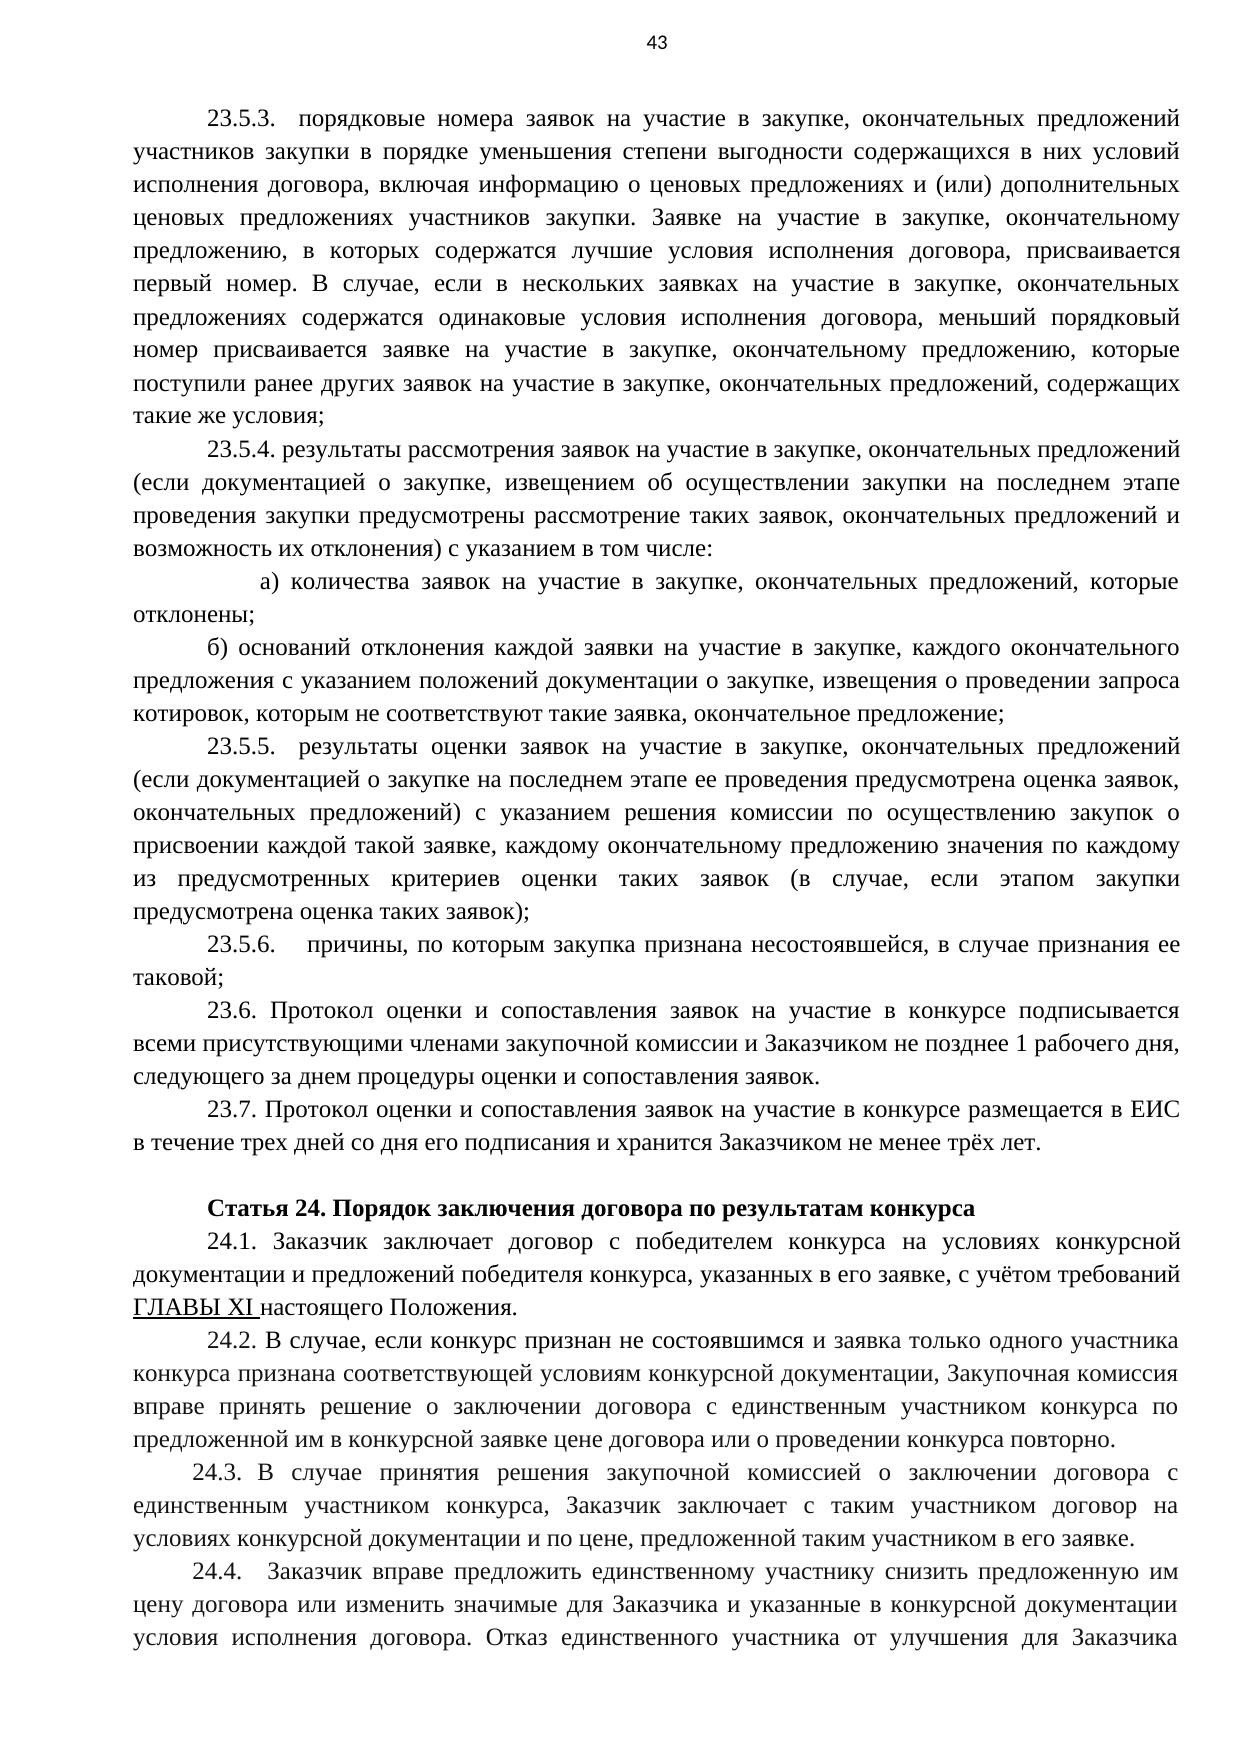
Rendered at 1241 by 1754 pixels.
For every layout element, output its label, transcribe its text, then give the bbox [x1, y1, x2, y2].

list результаты оценки заявок на участие в закупке, окончательных предложений (если документацией о закупке на последнем этапе ее проведения предусмотрена оценка заявок, окончательных предложений) с указанием решения комиссии по осуществлению закупок о присвоении каждой такой заявке, каждому окончательному предложению значения по каждому из предусмотренных критериев оценки таких заявок (в случае, если этапом закупки предусмотрена оценка таких заявок); [133, 731, 1181, 925]
text а) количества заявок на участие в закупке, окончательных предложений, которые отклонены; [133, 566, 1181, 627]
text 23.5.4. результаты рассмотрения заявок на участие в закупке, окончательных предложений (если документацией о закупке, извещением об осуществлении закупки на последнем этапе проведения закупки предусмотрены рассмотрение таких заявок, окончательных предложений и возможность их отклонения) с указанием в том числе: [133, 434, 1181, 561]
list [133, 1556, 1179, 1651]
list Заказчик заключает договор с победителем конкурса на условиях конкурсной документации и предложений победителя конкурса, указанных в его заявке, с учётом требований ГЛАВЫ XI настоящего Положения. [133, 1226, 1181, 1321]
list причины, по которым закупка признана несостоявшейся, в случае признания ее таковой; [133, 929, 1181, 991]
list Протокол оценки и сопоставления заявок на участие в конкурсе подписывается всеми присутствующими членами закупочной комиссии и Заказчиком не позднее 1 рабочего дня, следующего за днем процедуры оценки и сопоставления заявок. [133, 995, 1181, 1090]
text б) оснований отклонения каждой заявки на участие в закупке, каждого окончательного предложения с указанием положений документации о закупке, извещения о проведении запроса котировок, которым не соответствуют такие заявка, окончательное предложение; [133, 632, 1181, 727]
list порядковые номера заявок на участие в закупке, окончательных предложений участников закупки в порядке уменьшения степени выгодности содержащихся в них условий исполнения договора, включая информацию о ценовых предложениях и (или) дополнительных ценовых предложениях участников закупки. Заявке на участие в закупке, окончательному предложению, в которых содержатся лучшие условия исполнения договора, присваивается первый номер. В случае, если в нескольких заявках на участие в закупке, окончательных предложениях содержатся одинаковые условия исполнения договора, меньший порядковый номер присваивается заявке на участие в закупке, окончательному предложению, которые поступили ранее других заявок на участие в закупке, окончательных предложений, содержащих такие же условия; [133, 103, 1181, 429]
list Протокол оценки и сопоставления заявок на участие в конкурсе размещается в ЕИС в течение трех дней со дня его подписания и хранится Заказчиком не менее трёх лет. [133, 1094, 1181, 1156]
list В случае принятия решения закупочной комиссией о заключении договора с единственным участником конкурса, Заказчик заключает с таким участником договор на условиях конкурсной документации и по цене, предложенной таким участником в его заявке. [133, 1457, 1179, 1552]
list Статья 24. Порядок заключения договора по результатам конкурса [133, 1193, 1181, 1222]
list В случае, если конкурс признан не состоявшимся и заявка только одного участника конкурса признана соответствующей условиям конкурсной документации, Закупочная комиссия вправе принять решение о заключении договора с единственным участником конкурса по предложенной им в конкурсной заявке цене договора или о проведении конкурса повторно. [133, 1325, 1179, 1453]
